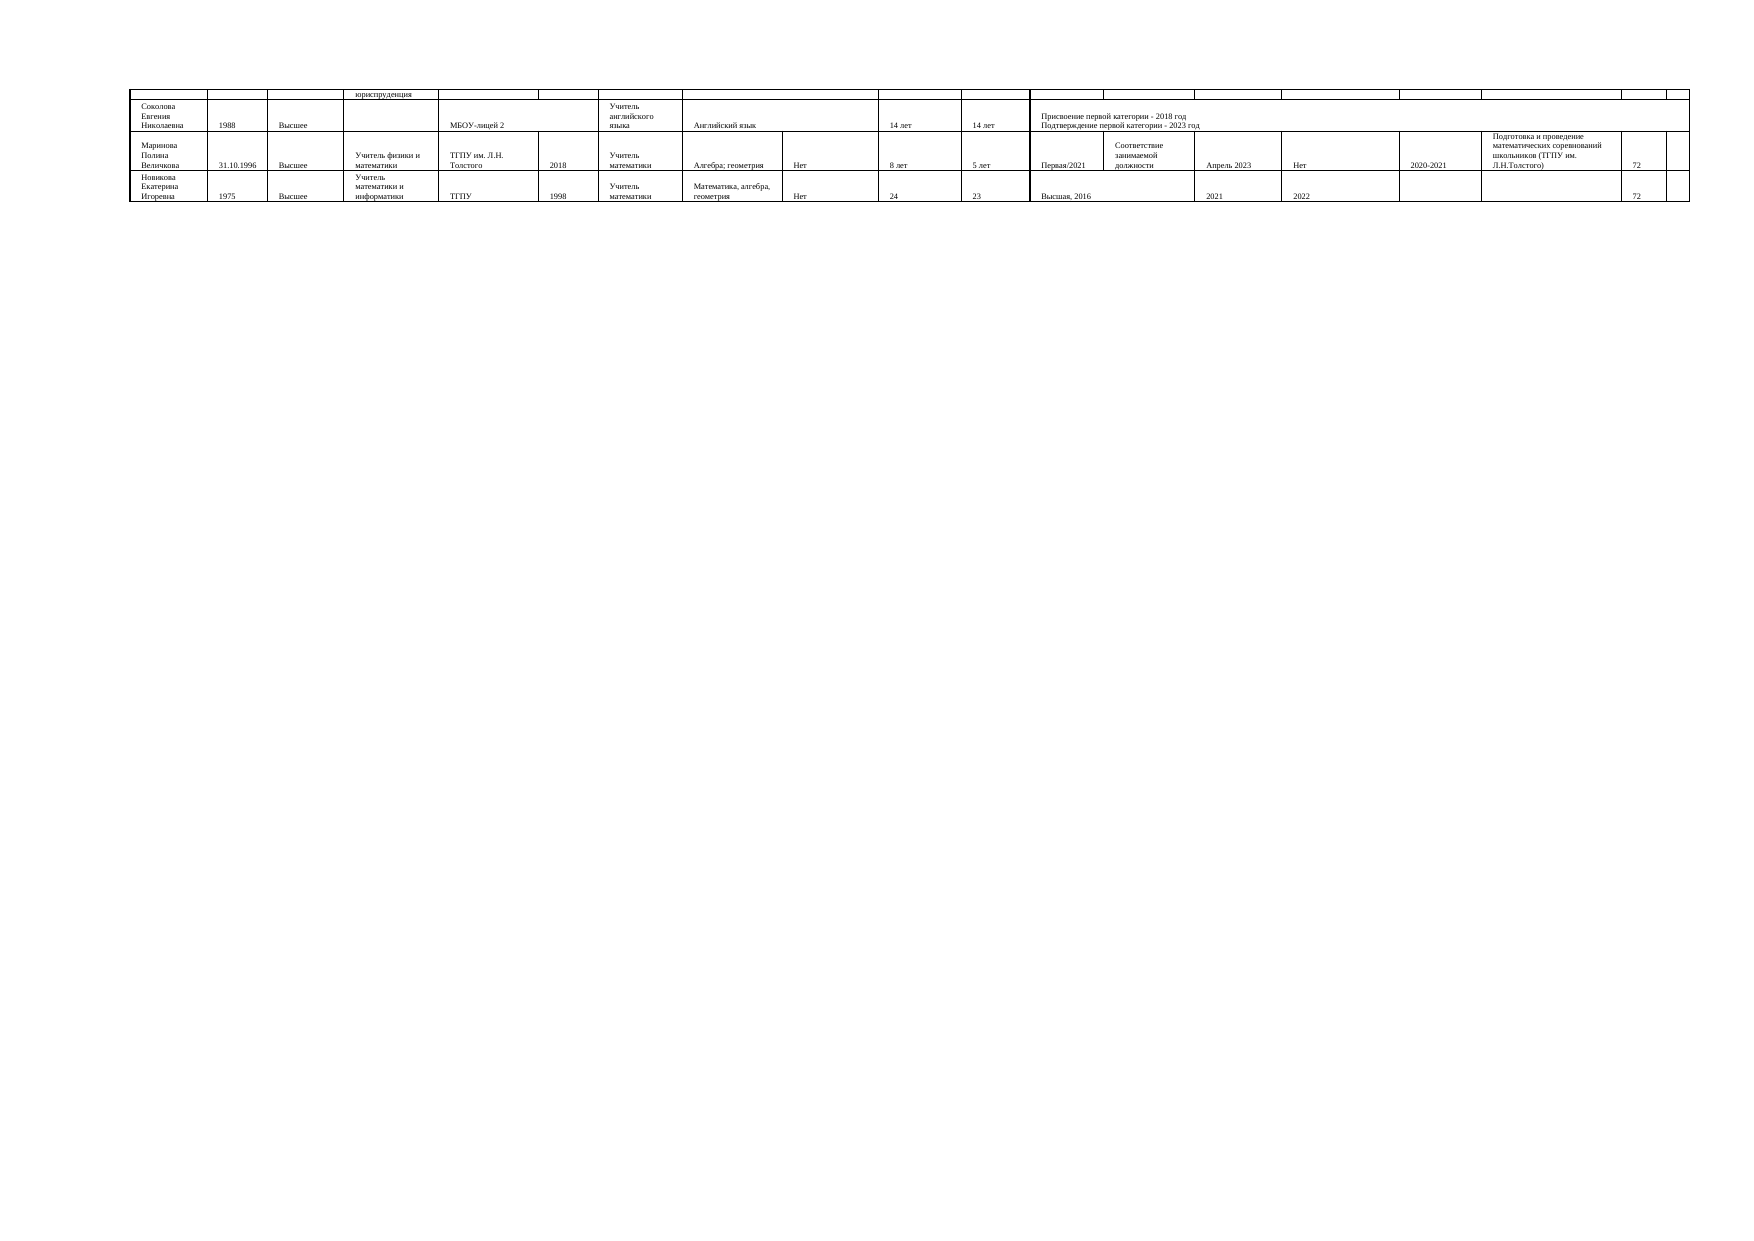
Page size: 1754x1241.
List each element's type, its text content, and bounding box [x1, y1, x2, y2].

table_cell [439, 90, 538, 99]
table_cell [1482, 90, 1621, 99]
table_cell 31.10.1996 [208, 132, 267, 170]
table_cell Маринова Полина Величкова [131, 132, 207, 170]
table_cell Нет [783, 171, 878, 201]
table_cell Учитель математики [599, 171, 682, 201]
table_cell Высшая, 2016 [1031, 171, 1194, 201]
table_cell 5 лет [962, 132, 1029, 170]
table_cell 2021 [1195, 171, 1281, 201]
table_cell Алгебра; геометрия [683, 132, 782, 170]
table_cell Первая/2021 [1031, 132, 1103, 170]
table_cell 2022 [1282, 171, 1399, 201]
table_cell [1282, 90, 1399, 99]
table_cell 1988 [208, 100, 267, 131]
table_cell 14 лет [962, 100, 1029, 131]
table_cell [1667, 171, 1689, 201]
table_cell Присвоение первой категории - 2018 год Подтверждение первой категории - 2023 год [1031, 100, 1689, 131]
table_cell [1195, 90, 1281, 99]
table_cell 2018 [539, 132, 598, 170]
table_cell Высшее [268, 132, 343, 170]
table_cell [1622, 90, 1666, 99]
table_cell МБОУ-лицей 2 [439, 100, 598, 131]
table_cell Подготовка и проведение математических соревнований школьников (ТГПУ им. Л.Н.Толстого) [1482, 132, 1621, 170]
table_cell 2020-2021 [1400, 132, 1481, 170]
table_cell Соответствие занимаемой должности [1104, 132, 1194, 170]
table_cell Учитель математики и информатики [344, 171, 438, 201]
table_cell 8 лет [879, 132, 961, 170]
table_cell 14 лет [879, 100, 961, 131]
table_cell [344, 100, 438, 131]
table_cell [131, 90, 207, 99]
table_cell Учитель математики [599, 132, 682, 170]
table_cell [1482, 171, 1621, 201]
table_cell 23 [962, 171, 1029, 201]
table_cell [1104, 90, 1194, 99]
table_cell [1400, 90, 1481, 99]
table_cell 1975 [208, 171, 267, 201]
table_cell Математика, алгебра, геометрия [683, 171, 782, 201]
table_cell Высшее [268, 100, 343, 131]
table_cell 72 [1622, 171, 1666, 201]
table_cell ТГПУ [439, 171, 538, 201]
table_cell 24 [879, 171, 961, 201]
table_cell Учитель физики и математики [344, 132, 438, 170]
table_cell ТГПУ им. Л.Н. Толстого [439, 132, 538, 170]
table_cell Новикова Екатерина Игоревна [131, 171, 207, 201]
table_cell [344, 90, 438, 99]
table_cell 72 [1622, 132, 1666, 170]
table_cell Соколова Евгения Николаевна [131, 100, 207, 131]
table_cell Высшее [268, 171, 343, 201]
table_cell Учитель английского языка [599, 100, 682, 131]
table_cell Английский язык [683, 100, 878, 131]
table_cell Нет [783, 132, 878, 170]
table_cell [1667, 90, 1689, 99]
table_cell Апрель 2023 [1195, 132, 1281, 170]
table_cell [1400, 171, 1481, 201]
table_cell Нет [1282, 132, 1399, 170]
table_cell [683, 90, 878, 99]
table_cell [1667, 132, 1689, 170]
table_cell 1998 [539, 171, 598, 201]
